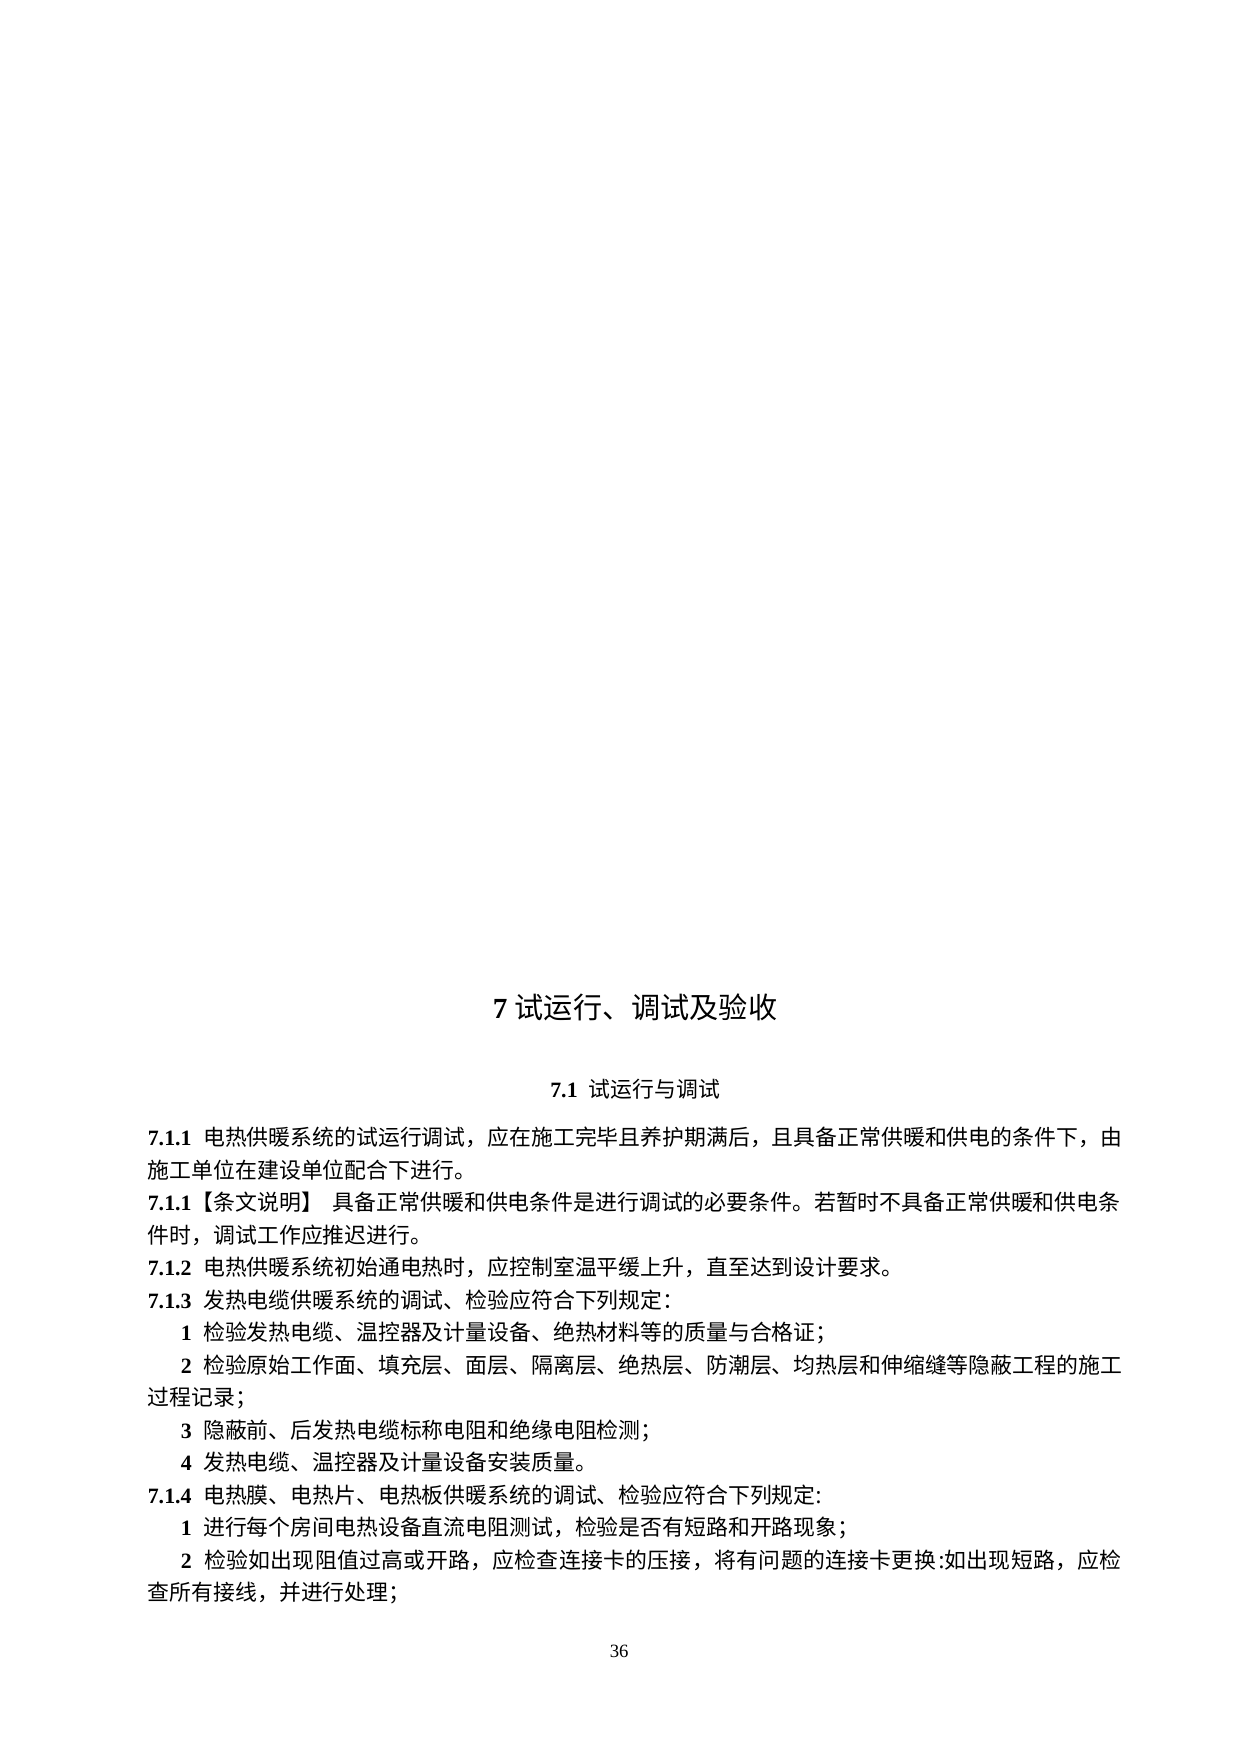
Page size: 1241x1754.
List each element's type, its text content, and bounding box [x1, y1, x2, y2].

text 1 进行每个房间电热设备直流电阻测试，检验是否有短路和开路现象； [148, 1510, 1122, 1542]
text 7.1.4 电热膜、电热片、电热板供暖系统的调试、检验应符合下列规定: [148, 1477, 1122, 1510]
text 7.1.3 发热电缆供暖系统的调试、检验应符合下列规定： [148, 1282, 1122, 1315]
text 7.1.2 电热供暖系统初始通电热时，应控制室温平缓上升，直至达到设计要求。 [148, 1250, 1122, 1282]
text 7 试运行、调试及验收 [148, 974, 1122, 1039]
text 3 隐蔽前、后发热电缆标称电阻和绝缘电阻检测； [148, 1412, 1122, 1445]
text 2 检验原始工作面、填充层、面层、隔离层、绝热层、防潮层、均热层和伸缩缝等隐蔽工程的施工过程记录； [148, 1347, 1122, 1412]
text 4 发热电缆、温控器及计量设备安装质量。 [148, 1445, 1122, 1477]
text 7.1.1【条文说明】 具备正常供暖和供电条件是进行调试的必要条件。若暂时不具备正常供暖和供电条件时，调试工作应推迟进行。 [148, 1185, 1122, 1250]
text 2 检验如出现阻值过高或开路，应检查连接卡的压接，将有问题的连接卡更换:如出现短路，应检查所有接线，并进行处理； [148, 1542, 1122, 1607]
text 1 检验发热电缆、温控器及计量设备、绝热材料等的质量与合格证； [148, 1315, 1122, 1347]
text 7.1 试运行与调试 [148, 1071, 1122, 1104]
text 7.1.1 电热供暖系统的试运行调试，应在施工完毕且养护期满后，且具备正常供暖和供电的条件下，由施工单位在建设单位配合下进行。 [148, 1120, 1122, 1185]
